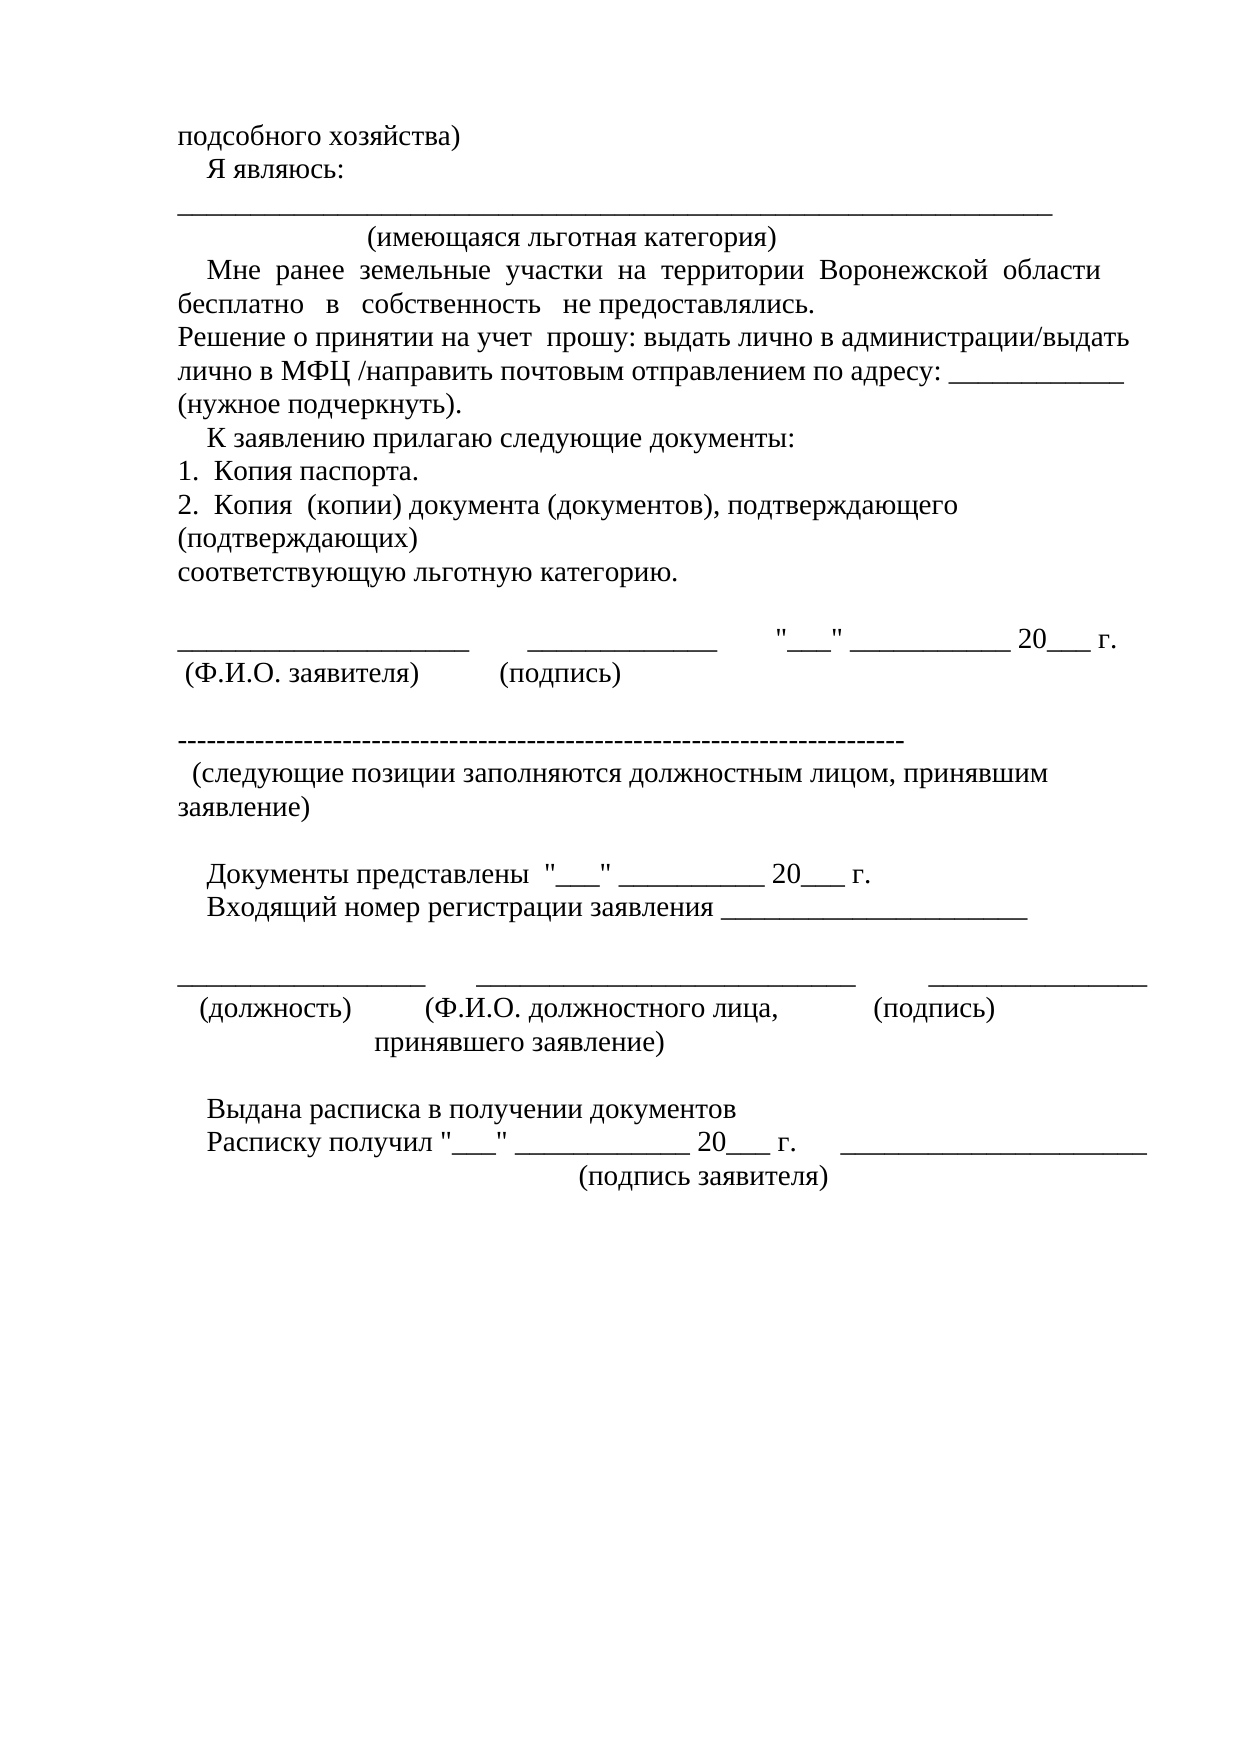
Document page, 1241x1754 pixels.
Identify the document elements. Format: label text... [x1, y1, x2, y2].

text Выдана расписка в получении документов [177, 1091, 1152, 1124]
text (должность) (Ф.И.О. должностного лица, (подпись) [177, 990, 1152, 1024]
text соответствующую льготную категорию. [177, 554, 1152, 588]
text _________________ __________________________ _______________ [177, 957, 1152, 990]
text Входящий номер регистрации заявления _____________________ [177, 889, 1152, 923]
text 2. Копия (копии) документа (документов), подтверждающего (подтверждающих) [177, 487, 1152, 554]
text подсобного хозяйства) [177, 118, 1152, 152]
text принявшего заявление) [177, 1024, 1152, 1057]
text (подпись заявителя) [177, 1158, 1152, 1191]
text Я являюсь: ____________________________________________________________ [177, 152, 1152, 219]
text К заявлению прилагаю следующие документы: [177, 420, 1152, 453]
text Документы представлены "___" __________ 20___ г. [177, 856, 1152, 889]
text ____________________ _____________ "___" ___________ 20___ г. [177, 621, 1152, 655]
text (Ф.И.О. заявителя) (подпись) [177, 655, 1152, 688]
text --------------------------------------------------------------------------- [177, 722, 1152, 755]
text (следующие позиции заполняются должностным лицом, принявшим заявление) [177, 755, 1152, 822]
text Расписку получил "___" ____________ 20___ г. _____________________ [177, 1124, 1152, 1158]
text Мне ранее земельные участки на территории Воронежской области бесплатно в собственность не предоставлялись. [177, 252, 1152, 319]
text Решение о принятии на учет прошу: выдать лично в администрации/выдать лично в МФЦ /направить почтовым отправлением по адресу: ____________ (нужное подчеркнуть). [177, 319, 1152, 420]
text 1. Копия паспорта. [177, 453, 1152, 487]
text (имеющаяся льготная категория) [177, 219, 1152, 252]
